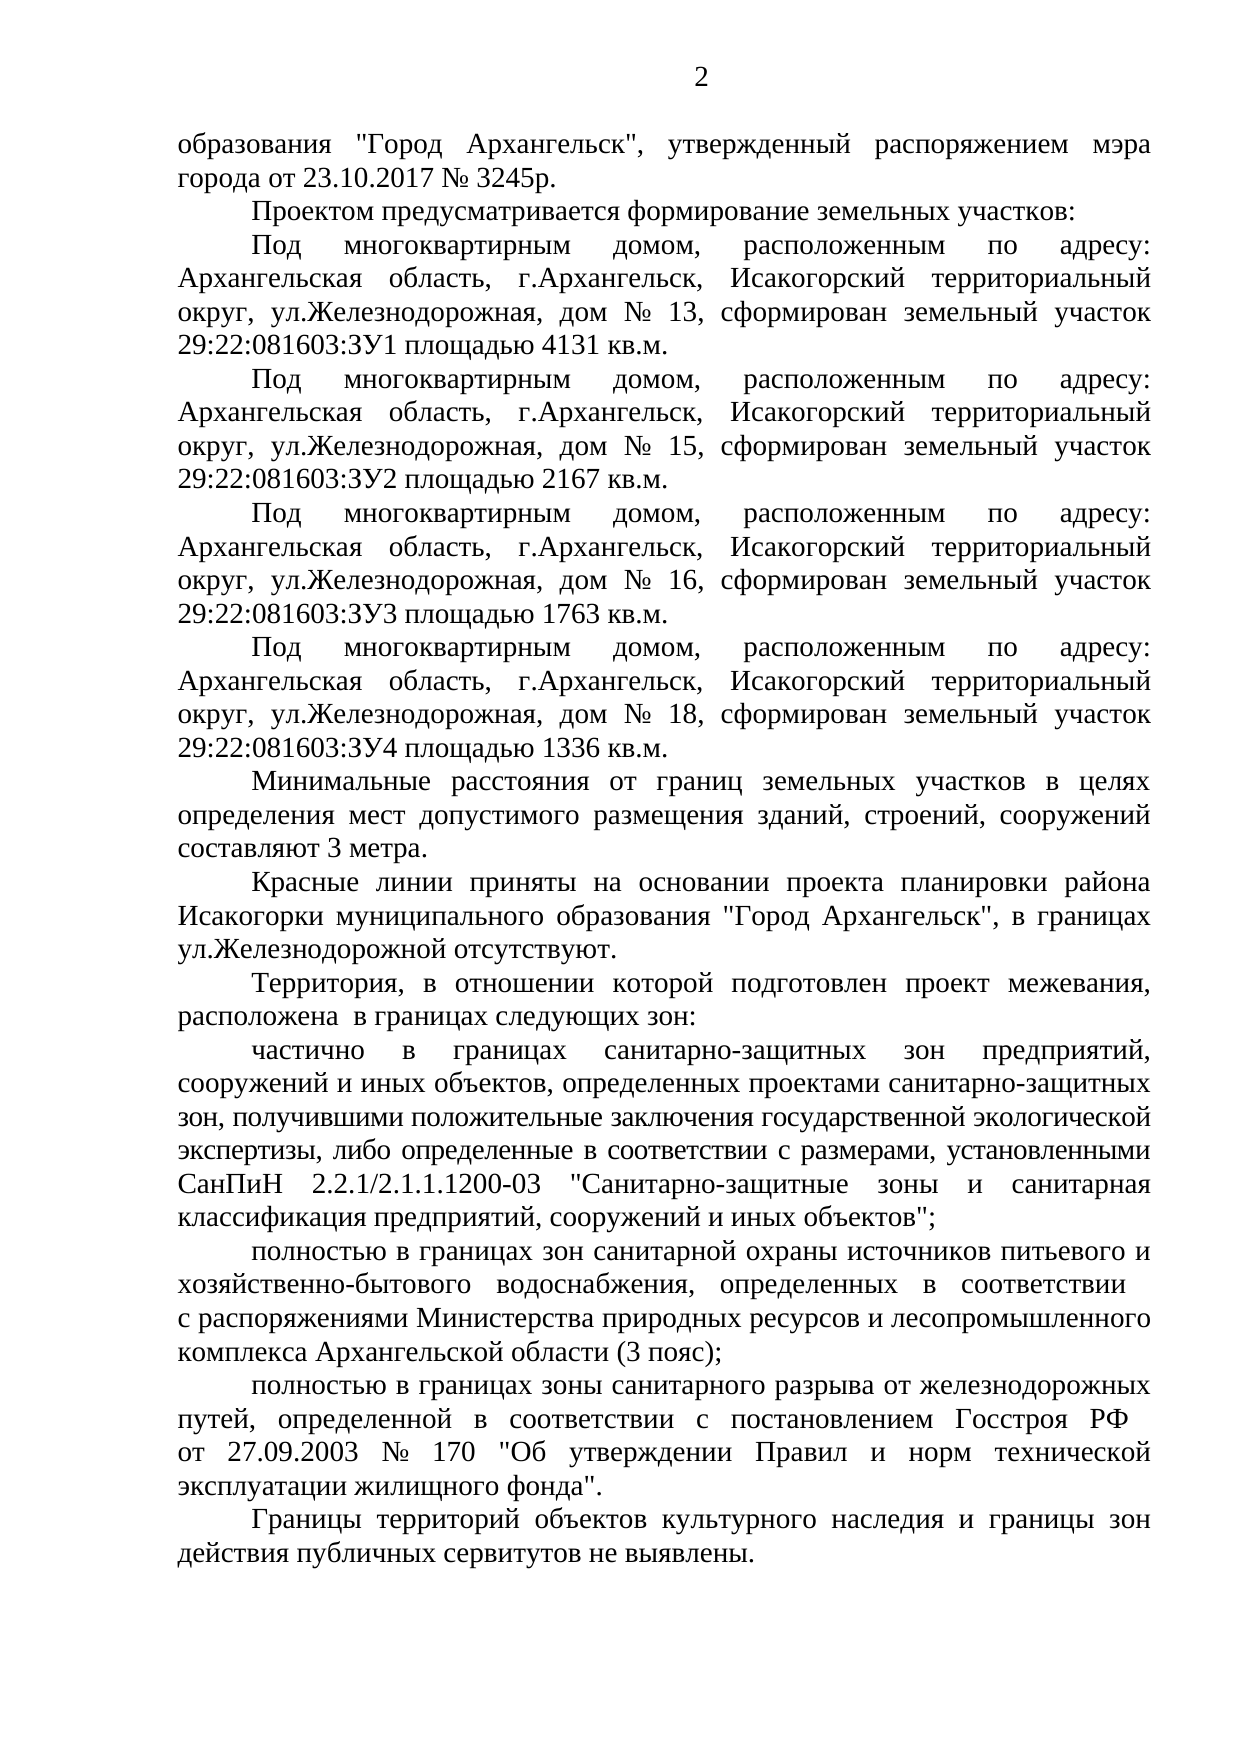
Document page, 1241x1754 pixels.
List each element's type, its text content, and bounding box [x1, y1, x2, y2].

text частично в границах санитарно-защитных зон предприятий, сооружений и иных объектов, определенных проектами санитарно-защитных зон, получившими положительные заключения государственной экологической экспертизы, либо определенные в соответствии с размерами, установленными СанПиН 2.2.1/2.1.1.1200-03 "Санитарно-защитные зоны и санитарная классификация предприятий, сооружений и иных объектов"; [177, 1032, 1152, 1233]
text полностью в границах зон санитарной охраны источников питьевого и хозяйственно-бытового водоснабжения, определенных в соответствии с распоряжениями Министерства природных ресурсов и лесопромышленного комплекса Архангельской области (3 пояс); [177, 1233, 1152, 1367]
text полностью в границах зоны санитарного разрыва от железнодорожных путей, определенной в соответствии с постановлением Госстроя РФ от 27.09.2003 № 170 "Об утверждении Правил и норм технической эксплуатации жилищного фонда". [177, 1367, 1152, 1501]
text Минимальные расстояния от границ земельных участков в целях определения мест допустимого размещения зданий, строений, сооружений составляют 3 метра. [177, 763, 1152, 864]
text Территория, в отношении которой подготовлен проект межевания, расположена в границах следующих зон: [177, 965, 1152, 1032]
text Под многоквартирным домом, расположенным по адресу: Архангельская область, г.Архангельск, Исакогорский территориальный округ, ул.Железнодорожная, дом № 15, сформирован земельный участок 29:22:081603:ЗУ2 площадью 2167 кв.м. [177, 361, 1152, 495]
text Красные линии приняты на основании проекта планировки района Исакогорки муниципального образования "Город Архангельск", в границах ул.Железнодорожной отсутствуют. [177, 864, 1152, 965]
text 2 [177, 59, 1152, 93]
text Границы территорий объектов культурного наследия и границы зон действия публичных сервитутов не выявлены. [177, 1501, 1152, 1568]
text Под многоквартирным домом, расположенным по адресу: Архангельская область, г.Архангельск, Исакогорский территориальный округ, ул.Железнодорожная, дом № 13, сформирован земельный участок 29:22:081603:ЗУ1 площадью 4131 кв.м. [177, 227, 1152, 361]
text Под многоквартирным домом, расположенным по адресу: Архангельская область, г.Архангельск, Исакогорский территориальный округ, ул.Железнодорожная, дом № 18, сформирован земельный участок 29:22:081603:ЗУ4 площадью 1336 кв.м. [177, 629, 1152, 763]
text Под многоквартирным домом, расположенным по адресу: Архангельская область, г.Архангельск, Исакогорский территориальный округ, ул.Железнодорожная, дом № 16, сформирован земельный участок 29:22:081603:ЗУ3 площадью 1763 кв.м. [177, 495, 1152, 629]
text образования "Город Архангельск", утвержденный распоряжением мэра города от 23.10.2017 № 3245р. [177, 126, 1152, 193]
text Проектом предусматривается формирование земельных участков: [177, 193, 1152, 227]
